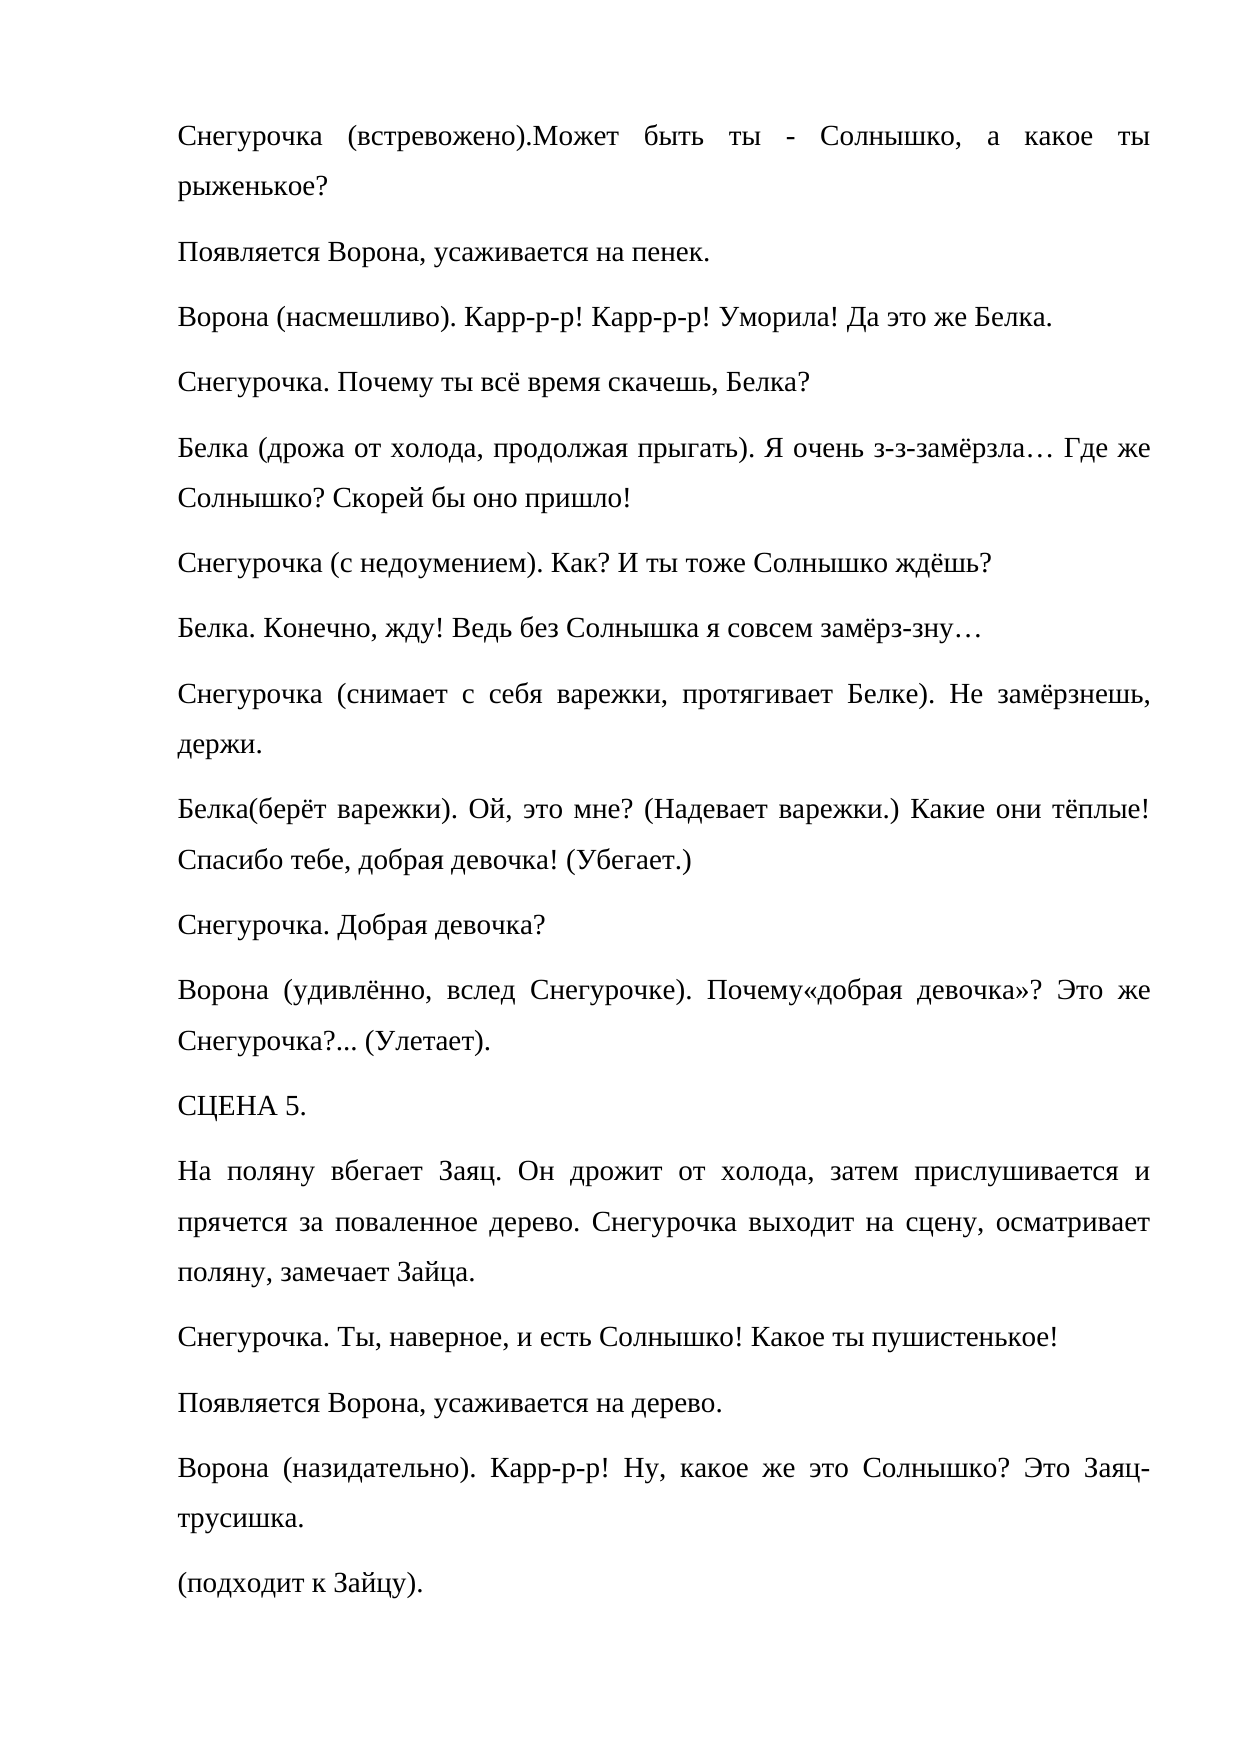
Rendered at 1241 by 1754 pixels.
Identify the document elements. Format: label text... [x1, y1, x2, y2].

text Снегурочка. Добрая девочка? [177, 907, 1152, 941]
text Снегурочка. Ты, наверное, и есть Солнышко! Какое ты пушистенькое! [177, 1319, 1152, 1353]
text На поляну вбегает Заяц. Он дрожит от холода, затем прислушивается и прячется за поваленное дерево. Снегурочка выходит на сцену, осматривает поляну, замечает Зайца. [177, 1153, 1152, 1288]
text Белка. Конечно, жду! Ведь без Солнышка я совсем замёрз-зну… [177, 611, 1152, 644]
text Белка(берёт варежки). Ой, это мне? (Надевает варежки.) Какие они тёплые! Спасибо тебе, добрая девочка! (Убегает.) [177, 792, 1152, 875]
text Появляется Ворона, усаживается на дерево. [177, 1385, 1152, 1418]
text СЦЕНА 5. [177, 1088, 1152, 1122]
text Снегурочка (встревожено).Может быть ты - Солнышко, а какое ты рыженькое? [177, 118, 1152, 202]
text Снегурочка (снимает с себя варежки, протягивает Белке). Не замёрзнешь, держи. [177, 676, 1152, 760]
text Ворона (насмешливо). Карр-р-р! Карр-р-р! Уморила! Да это же Белка. [177, 299, 1152, 333]
text Появляется Ворона, усаживается на пенек. [177, 234, 1152, 267]
text Снегурочка. Почему ты всё время скачешь, Белка? [177, 364, 1152, 398]
text Ворона (назидательно). Карр-р-р! Ну, какое же это Солнышко? Это Заяц- трусишка. [177, 1450, 1152, 1534]
text Белка (дрожа от холода, продолжая прыгать). Я очень з-з-замёрзла… Где же Солнышко? Скорей бы оно пришло! [177, 430, 1152, 513]
text Снегурочка (с недоумением). Как? И ты тоже Солнышко ждёшь? [177, 545, 1152, 579]
text (подходит к Зайцу). [177, 1566, 1152, 1599]
text Ворона (удивлённо, вслед Снегурочке). Почему«добрая девочка»? Это же Снегурочка?... (Улетает). [177, 972, 1152, 1056]
